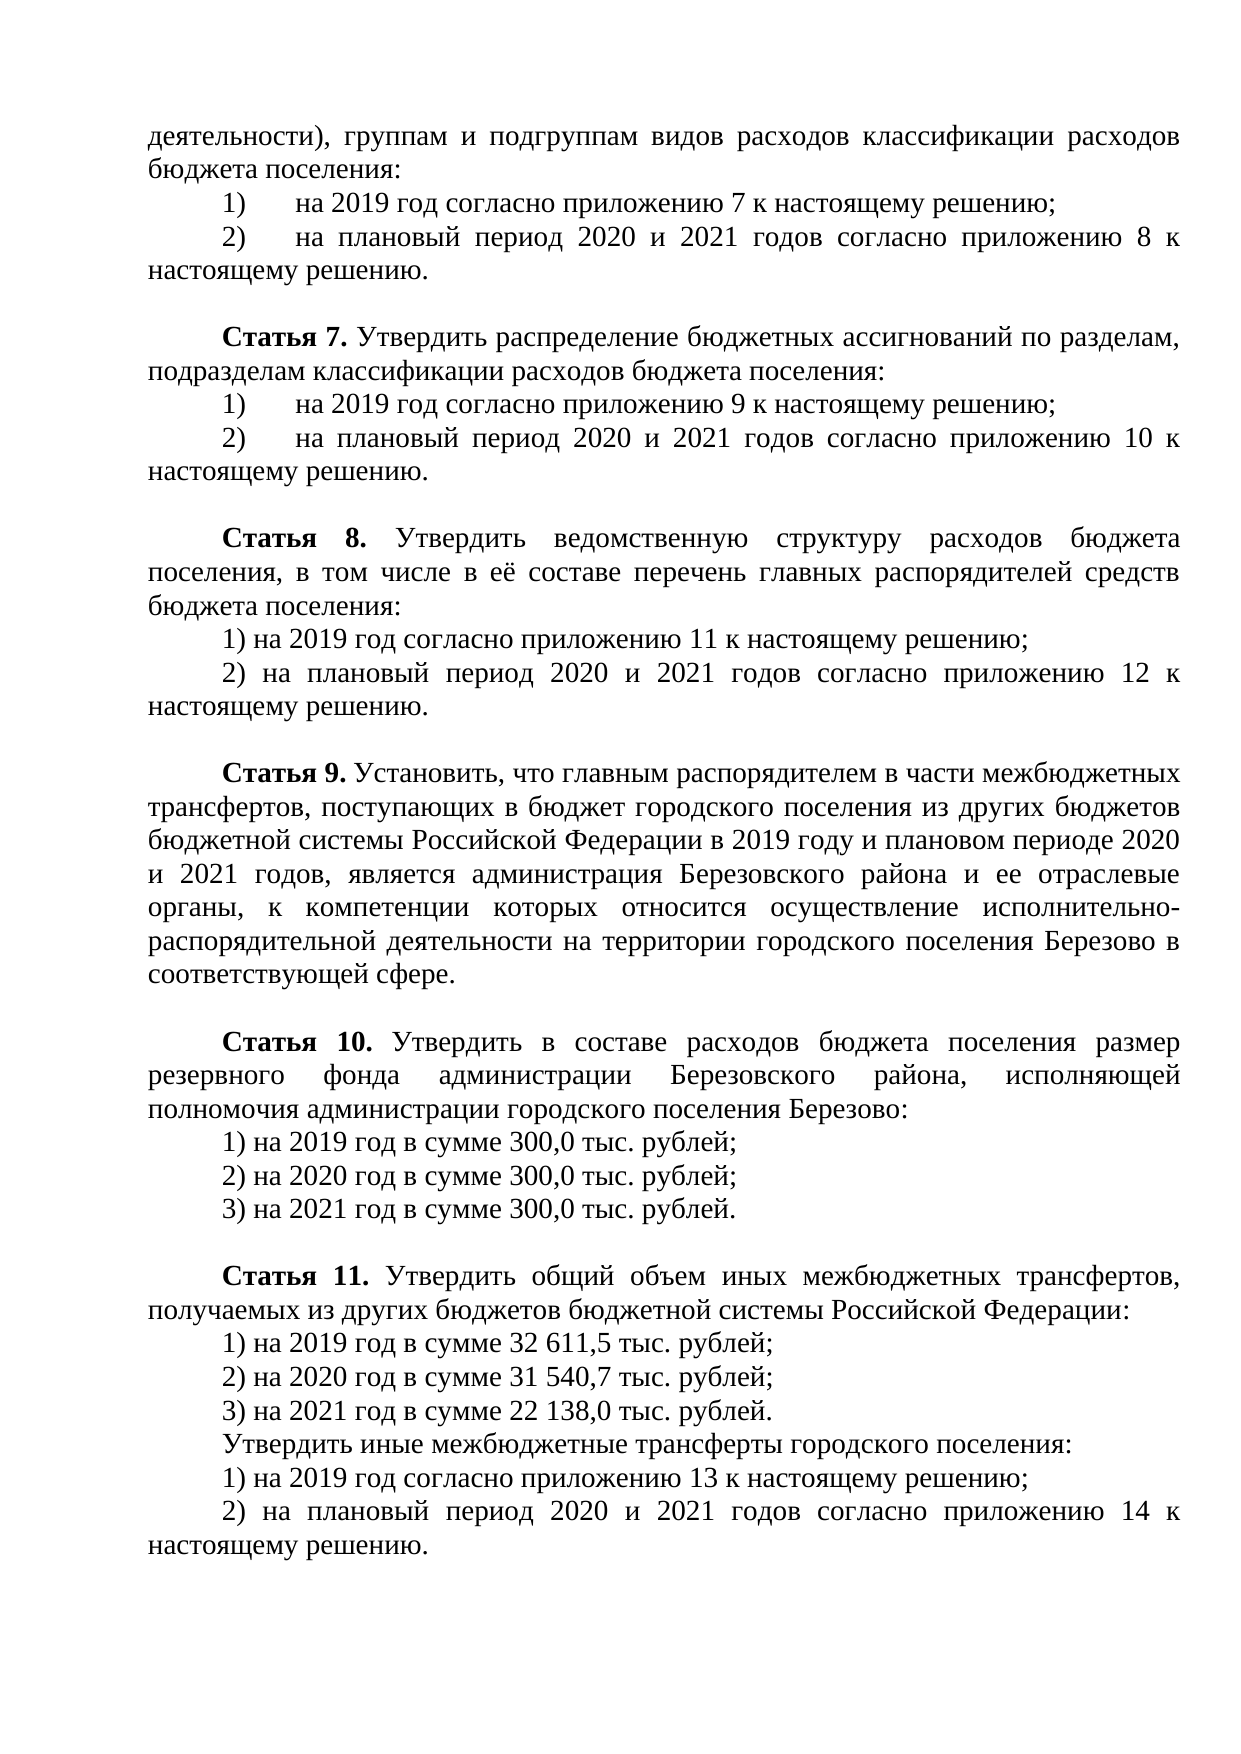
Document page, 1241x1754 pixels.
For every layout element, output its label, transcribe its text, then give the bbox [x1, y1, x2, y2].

text 2) на плановый период 2020 и 2021 годов согласно приложению 12 к настоящему решению. [148, 655, 1181, 722]
text 2) на 2020 год в сумме 31 540,7 тыс. рублей; [148, 1359, 1181, 1393]
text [148, 118, 1181, 185]
text Статья 10. Утвердить в составе расходов бюджета поселения размер резервного фонда администрации Березовского района, исполняющей полномочия администрации городского поселения Березово: [148, 1024, 1181, 1124]
list на плановый период 2020 и 2021 годов согласно приложению 8 к настоящему решению. [148, 219, 1181, 286]
text на 2019 год согласно приложению 9 к настоящему решению; [148, 386, 1181, 420]
text 3) на 2021 год в сумме 22 138,0 тыс. рублей. [148, 1393, 1181, 1426]
list 1) на 2019 год согласно приложению 11 к настоящему решению; [222, 621, 1181, 655]
text 3) на 2021 год в сумме 300,0 тыс. рублей. [148, 1191, 1181, 1225]
list Утвердить иные межбюджетные трансферты городского поселения: [222, 1426, 1181, 1460]
text 2) на 2020 год в сумме 300,0 тыс. рублей; [148, 1158, 1181, 1191]
text Статья 11. Утвердить общий объем иных межбюджетных трансфертов, получаемых из других бюджетов бюджетной системы Российской Федерации: [148, 1258, 1181, 1326]
list Статья 7. Утвердить распределение бюджетных ассигнований по разделам, подразделам классификации расходов бюджета поселения: [148, 319, 1181, 386]
list Статья 8. Утвердить ведомственную структуру расходов бюджета поселения, в том числе в её составе перечень главных распорядителей средств бюджета поселения: [148, 521, 1181, 621]
text 2) на плановый период 2020 и 2021 годов согласно приложению 14 к настоящему решению. [148, 1493, 1181, 1560]
text 1) на 2019 год в сумме 300,0 тыс. рублей; [148, 1124, 1181, 1158]
text Статья 9. Установить, что главным распорядителем в части межбюджетных трансфертов, поступающих в бюджет городского поселения из других бюджетов бюджетной системы Российской Федерации в 2019 году и плановом периоде 2020 и 2021 годов, является администрация Березовского района и ее отраслевые органы, к компетенции которых относится осуществление исполнительно-распорядительной деятельности на территории городского поселения Березово в соответствующей сфере. [148, 755, 1181, 990]
list 1) на 2019 год согласно приложению 13 к настоящему решению; [222, 1460, 1181, 1493]
list на плановый период 2020 и 2021 годов согласно приложению 10 к настоящему решению. [148, 420, 1181, 487]
text 1) на 2019 год в сумме 32 611,5 тыс. рублей; [148, 1326, 1181, 1359]
list на 2019 год согласно приложению 7 к настоящему решению; [148, 185, 1181, 219]
